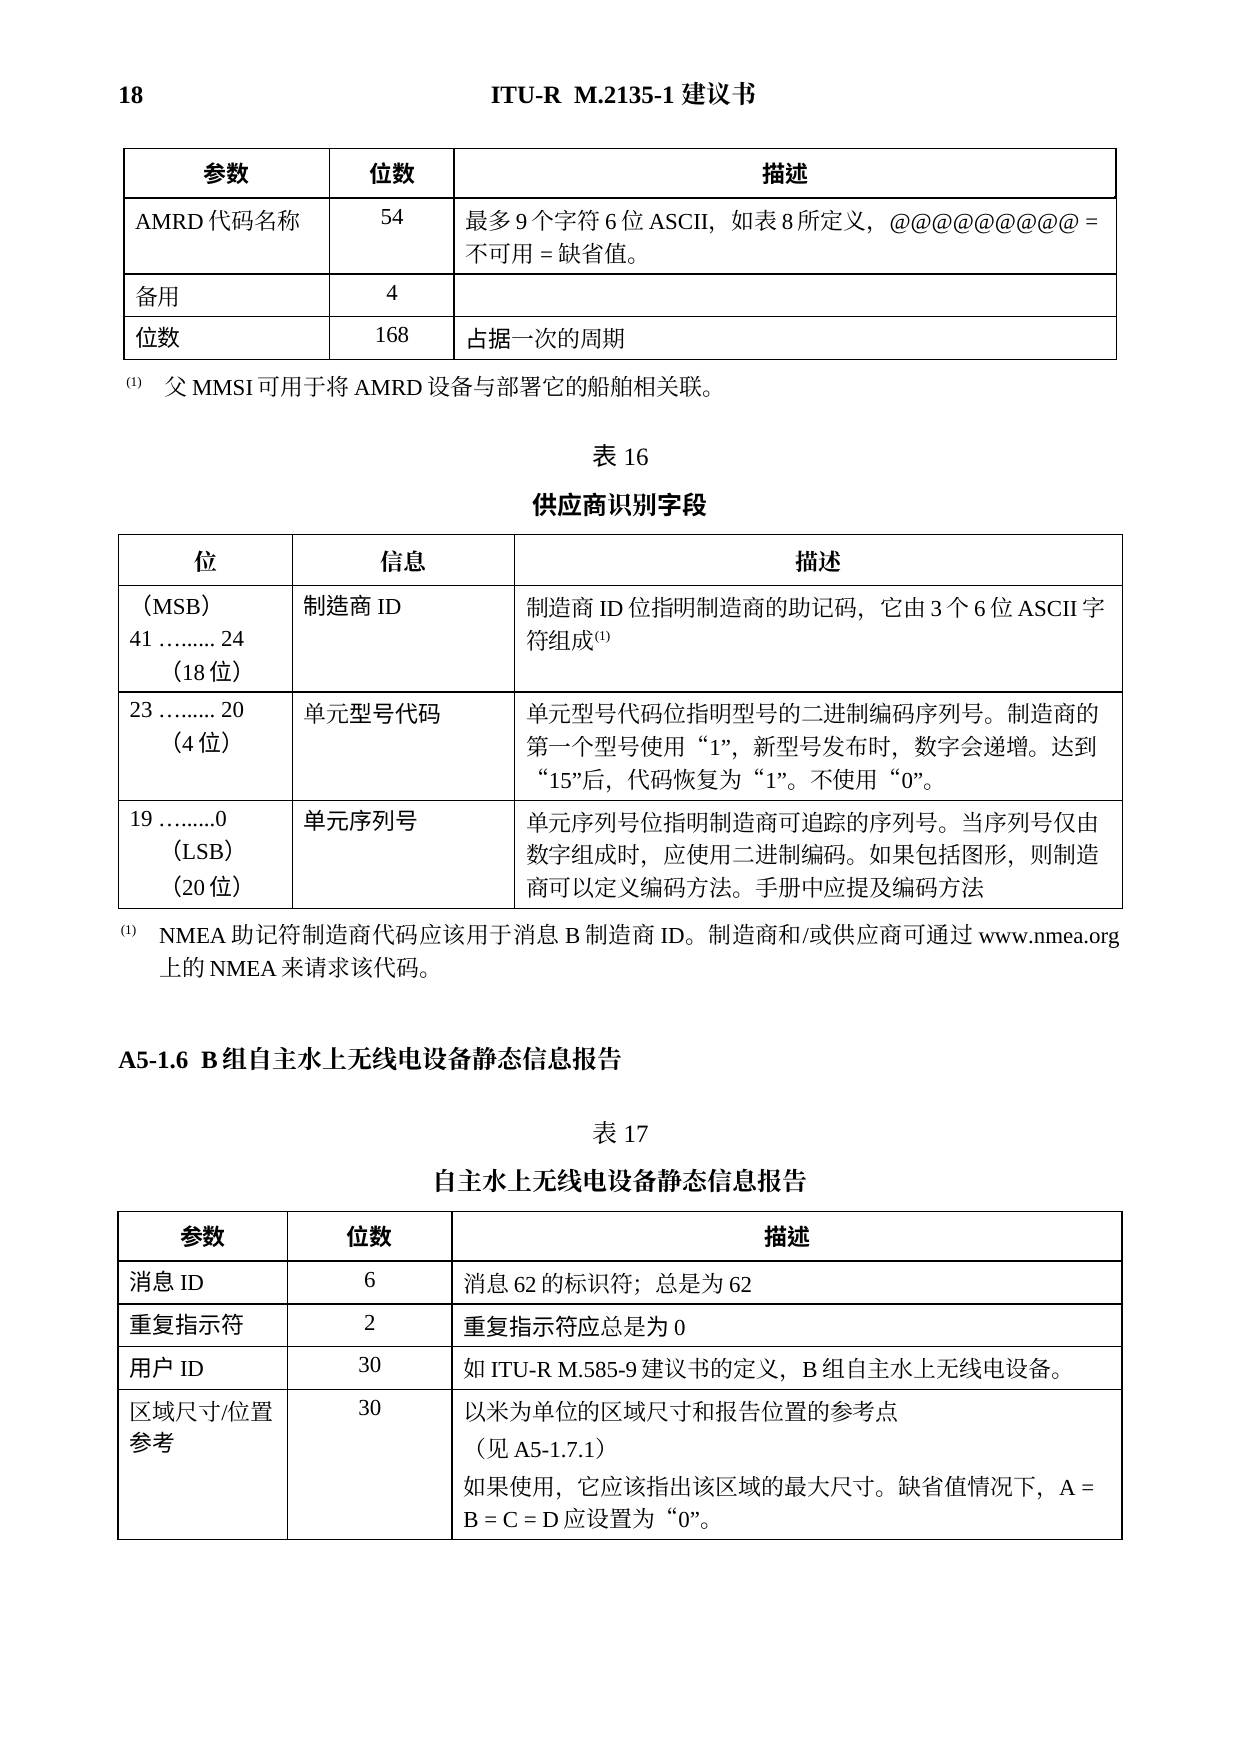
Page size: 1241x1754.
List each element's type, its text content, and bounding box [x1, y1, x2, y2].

table_cell 2 [288, 1305, 451, 1346]
table_cell 消息ID [119, 1262, 287, 1303]
table_header 描述 [515, 535, 1122, 585]
table_cell 单元型号代码位指明型号的二进制编码序列号。制造商的第一个型号使用“1”，新型号发布时，数字会递增。达到“15”后，代码恢复为“1”。不使用“0”。 [515, 693, 1122, 799]
table_cell （MSB） 41 …...... 24 （18位） [119, 586, 292, 691]
table_cell AMRD代码名称 [125, 199, 329, 273]
table_cell 168 [330, 317, 453, 359]
table_header 描述 [453, 1212, 1121, 1260]
table_header 参数 [119, 1212, 287, 1260]
table_cell 制造商ID位指明制造商的助记码，它由3个6位ASCII字符组成(1) [515, 586, 1122, 691]
table_header 位 [119, 535, 292, 585]
table_cell 占据一次的周期 [455, 317, 1116, 359]
table_cell 6 [288, 1262, 451, 1303]
table_header 描述 [455, 149, 1115, 197]
table_cell 单元序列号位指明制造商可追踪的序列号。当序列号仅由数字组成时，应使用二进制编码。如果包括图形，则制造商可以定义编码方法。手册中应提及编码方法 [515, 801, 1122, 908]
table_cell 30 [288, 1347, 451, 1389]
table_cell 单元序列号 [293, 801, 514, 908]
table_header 位数 [288, 1212, 451, 1260]
table_cell 如ITU-R M.585-9建议书的定义，B组自主水上无线电设备。 [453, 1347, 1121, 1389]
table_cell 4 [330, 275, 453, 316]
title 供应商识别字段 [118, 486, 1122, 522]
subtitle A5-1.6 B组自主水上无线电设备静态信息报告 [118, 1040, 1122, 1076]
table_cell 备用 [125, 275, 329, 316]
table_cell 30 [288, 1390, 451, 1538]
table_cell 最多9个字符6位ASCII，如表8所定义，@@@@@@@@@ = 不可用 = 缺省值。 [455, 199, 1116, 273]
text 表 16 [118, 439, 1122, 473]
table_cell 以米为单位的区域尺寸和报告位置的参考点 （见A5-1.7.1） 如果使用，它应该指出该区域的最大尺寸。缺省值情况下，A = B = C = D应设置为“0”。 [453, 1390, 1121, 1538]
table_cell 制造商ID [293, 586, 514, 691]
table_cell 位数 [125, 317, 329, 359]
table_cell 54 [330, 199, 453, 273]
table_cell 重复指示符应总是为0 [453, 1305, 1121, 1346]
title 自主水上无线电设备静态信息报告 [118, 1162, 1122, 1198]
table_cell 23 …...... 20 （4位） [119, 693, 292, 799]
table_cell 区域尺寸/位置参考 [119, 1390, 287, 1538]
table_cell 重复指示符 [119, 1305, 287, 1346]
table_cell 消息62的标识符；总是为62 [453, 1262, 1121, 1303]
table_cell (1) NMEA助记符制造商代码应该用于消息B制造商ID。制造商和/或供应商可通过www.nmea.org 上的NMEA来请求该代码。 [118, 909, 1122, 983]
table_cell 19 …......0 （LSB） （20位） [119, 801, 292, 908]
table_cell 用户ID [119, 1347, 287, 1389]
table_cell 单元型号代码 [293, 693, 514, 799]
text 表 17 [118, 1114, 1122, 1149]
table_header 信息 [293, 535, 514, 585]
table_cell [455, 275, 1116, 316]
table_cell (1) 父MMSI可用于将AMRD设备与部署它的船舶相关联。 [124, 360, 1117, 402]
table_header 参数 [125, 149, 329, 197]
table_header 位数 [330, 149, 453, 197]
